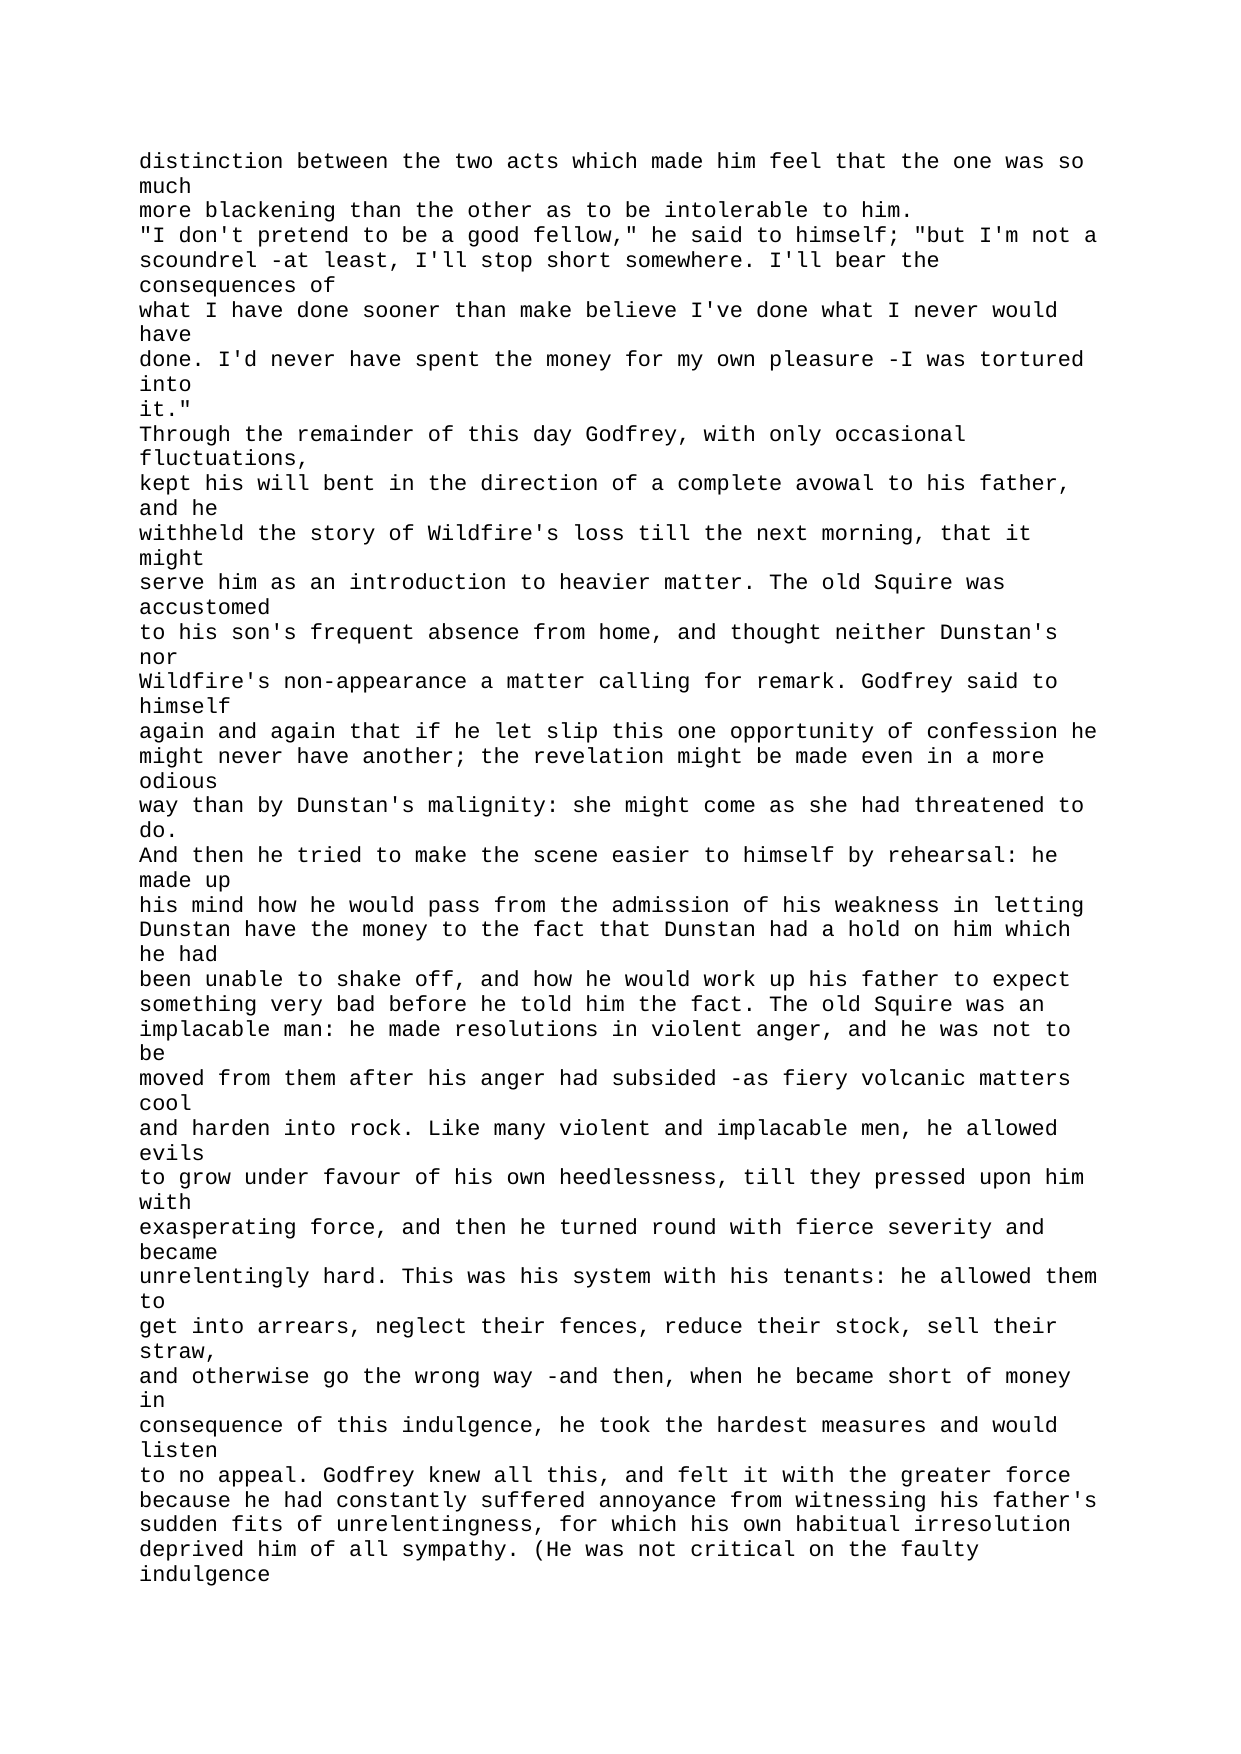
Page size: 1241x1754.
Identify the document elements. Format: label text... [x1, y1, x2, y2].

text withheld the story of Wildfire's loss till the next morning, that it might [139, 522, 1101, 571]
text exasperating force, and then he turned round with fierce severity and became [139, 1216, 1101, 1266]
text And then he tried to make the scene easier to himself by rehearsal: he made up [139, 844, 1101, 894]
text unrelentingly hard. This was his system with his tenants: he allowed them to [139, 1266, 1101, 1315]
text scoundrel -at least, I'll stop short somewhere. I'll bear the consequences of [139, 249, 1101, 299]
text moved from them after his anger had subsided -as fiery volcanic matters cool [139, 1067, 1101, 1117]
text deprived him of all sympathy. (He was not critical on the faulty indulgence [139, 1538, 1101, 1588]
text and harden into rock. Like many violent and implacable men, he allowed evils [139, 1117, 1101, 1166]
text what I have done sooner than make believe I've done what I never would have [139, 299, 1101, 348]
text Through the remainder of this day Godfrey, with only occasional fluctuations, [139, 423, 1101, 472]
text serve him as an introduction to heavier matter. The old Squire was accustomed [139, 571, 1101, 621]
text to no appeal. Godfrey knew all this, and felt it with the greater force [139, 1464, 1101, 1489]
text consequence of this indulgence, he took the hardest measures and would listen [139, 1414, 1101, 1464]
text get into arrears, neglect their fences, reduce their stock, sell their straw, [139, 1315, 1101, 1365]
text something very bad before he told him the fact. The old Squire was an [139, 993, 1101, 1018]
text been unable to shake off, and how he would work up his father to expect [139, 968, 1101, 993]
text to grow under favour of his own heedlessness, till they pressed upon him with [139, 1166, 1101, 1216]
text more blackening than the other as to be intolerable to him. [139, 199, 1101, 224]
text way than by Dunstan's malignity: she might come as she had threatened to do. [139, 794, 1101, 844]
text because he had constantly suffered annoyance from witnessing his father's [139, 1489, 1101, 1513]
text sudden fits of unrelentingness, for which his own habitual irresolution [139, 1513, 1101, 1538]
text again and again that if he let slip this one opportunity of confession he [139, 720, 1101, 745]
text kept his will bent in the direction of a complete avowal to his father, and he [139, 472, 1101, 522]
text and otherwise go the wrong way -and then, when he became short of money in [139, 1365, 1101, 1414]
text it." [139, 398, 1101, 423]
text distinction between the two acts which made him feel that the one was so much [139, 150, 1101, 199]
text Dunstan have the money to the fact that Dunstan had a hold on him which he had [139, 918, 1101, 968]
text to his son's frequent absence from home, and thought neither Dunstan's nor [139, 621, 1101, 671]
text Wildfire's non-appearance a matter calling for remark. Godfrey said to himself [139, 671, 1101, 720]
text done. I'd never have spent the money for my own pleasure -I was tortured into [139, 348, 1101, 398]
text his mind how he would pass from the admission of his weakness in letting [139, 894, 1101, 918]
text might never have another; the revelation might be made even in a more odious [139, 745, 1101, 794]
text implacable man: he made resolutions in violent anger, and he was not to be [139, 1018, 1101, 1067]
text "I don't pretend to be a good fellow," he said to himself; "but I'm not a [139, 224, 1101, 249]
